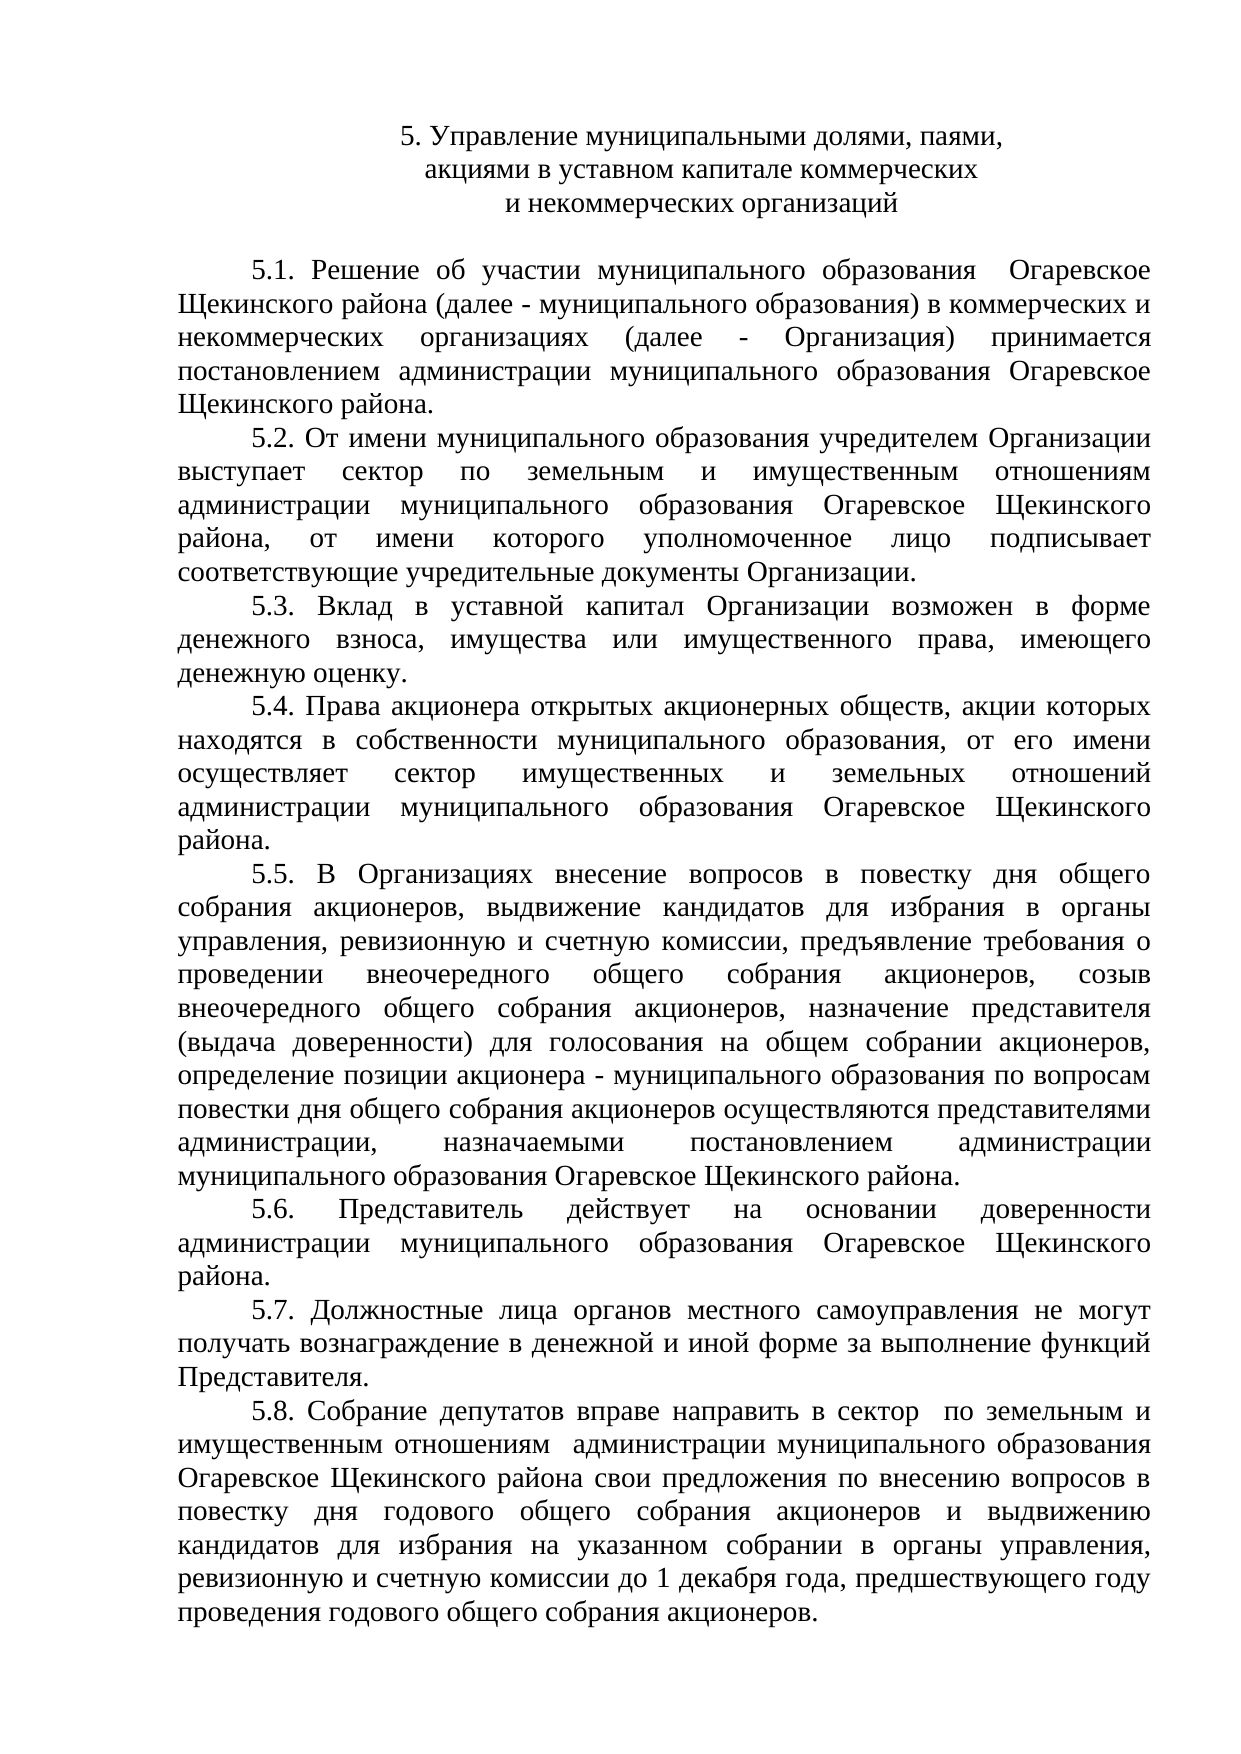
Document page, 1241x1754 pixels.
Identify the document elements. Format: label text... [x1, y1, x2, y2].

text 5.2. От имени муниципального образования учредителем Организации выступает сектор по земельным и имущественным отношениям администрации муниципального образования Огаревское Щекинского района, от имени которого уполномоченное лицо подписывает соответствующие учредительные документы Организации. [177, 420, 1152, 588]
text 5.6. Представитель действует на основании доверенности администрации муниципального образования Огаревское Щекинского района. [177, 1191, 1152, 1292]
text 5.3. Вклад в уставной капитал Организации возможен в форме денежного взноса, имущества или имущественного права, имеющего денежную оценку. [177, 588, 1152, 688]
text 5.4. Права акционера открытых акционерных обществ, акции которых находятся в собственности муниципального образования, от его имени осуществляет сектор имущественных и земельных отношений администрации муниципального образования Огаревское Щекинского района. [177, 688, 1152, 856]
text 5. Управление муниципальными долями, паями, [177, 118, 1152, 152]
text 5.1. Решение об участии муниципального образования Огаревское Щекинского района (далее - муниципального образования) в коммерческих и некоммерческих организациях (далее - Организация) принимается постановлением администрации муниципального образования Огаревское Щекинского района. [177, 252, 1152, 420]
text 5.7. Должностные лица органов местного самоуправления не могут получать вознаграждение в денежной и иной форме за выполнение функций Представителя. [177, 1292, 1152, 1393]
text и некоммерческих организаций [177, 185, 1152, 219]
text 5.8. Собрание депутатов вправе направить в сектор по земельным и имущественным отношениям администрации муниципального образования Огаревское Щекинского района свои предложения по внесению вопросов в повестку дня годового общего собрания акционеров и выдвижению кандидатов для избрания на указанном собрании в органы управления, ревизионную и счетную комиссии до 1 декабря года, предшествующего году проведения годового общего собрания акционеров. [177, 1393, 1152, 1627]
text 5.5. В Организациях внесение вопросов в повестку дня общего собрания акционеров, выдвижение кандидатов для избрания в органы управления, ревизионную и счетную комиссии, предъявление требования о проведении внеочередного общего собрания акционеров, созыв внеочередного общего собрания акционеров, назначение представителя (выдача доверенности) для голосования на общем собрании акционеров, определение позиции акционера - муниципального образования по вопросам повестки дня общего собрания акционеров осуществляются представителями администрации, назначаемыми постановлением администрации муниципального образования Огаревское Щекинского района. [177, 856, 1152, 1191]
text акциями в уставном капитале коммерческих [177, 152, 1152, 185]
